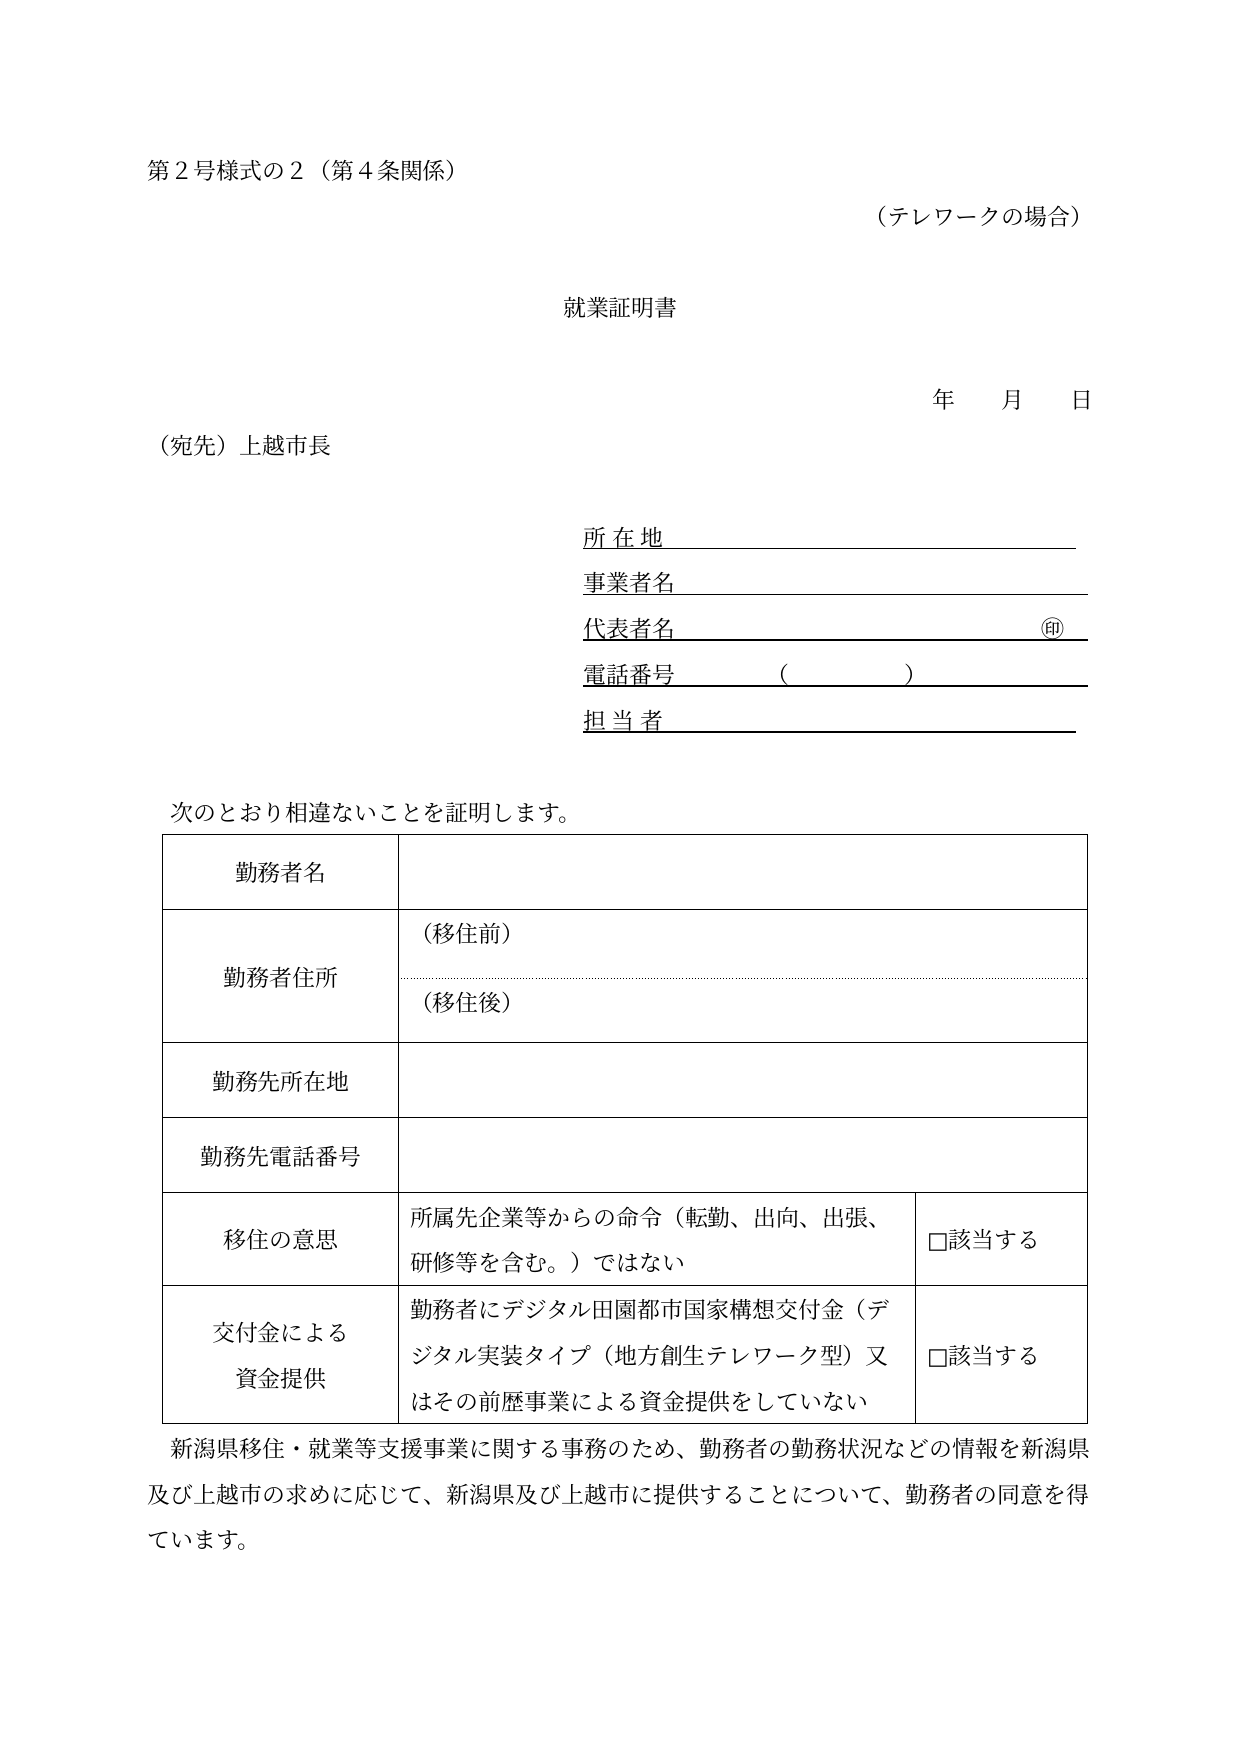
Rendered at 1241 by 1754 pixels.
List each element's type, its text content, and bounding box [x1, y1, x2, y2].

table_cell [399, 1118, 1087, 1192]
table_header 勤務者名 [163, 835, 398, 909]
table_cell 交付金による 資金提供 [163, 1286, 398, 1423]
text 所 在 地 [148, 513, 1092, 559]
text 電話番号 （ ） [148, 651, 1092, 697]
table_cell 勤務者住所 [163, 910, 398, 1042]
text 新潟県移住・就業等支援事業に関する事務のため、勤務者の勤務状況などの情報を新潟県及び上越市の求めに応じて、新潟県及び上越市に提供することについて、勤務者の同意を得ています。 [148, 1424, 1093, 1562]
table_cell （移住後） [399, 978, 1087, 1042]
text 代表者名 ㊞ [148, 605, 1092, 651]
text 担当者 [148, 697, 1092, 742]
text 年 月 日 [148, 376, 1092, 422]
table_cell 勤務先電話番号 [163, 1118, 398, 1192]
text 第２号様式の２（第４条関係） [148, 147, 1092, 192]
text （テレワークの場合） [148, 192, 1092, 238]
table_cell □該当する [916, 1286, 1087, 1423]
text 次のとおり相違ないことを証明します。 [148, 788, 1092, 834]
table_cell 移住の意思 [163, 1193, 398, 1285]
table_cell [399, 1043, 1087, 1117]
table_cell 勤務者にデジタル田園都市国家構想交付金（デジタル実装タイプ（地方創生テレワーク型）又はその前歴事業による資金提供をしていない [399, 1286, 915, 1423]
text （宛先）上越市長 [148, 422, 1092, 467]
table_cell 所属先企業等からの命令（転勤、出向、出張、研修等を含む。）ではない [399, 1193, 915, 1285]
table_header [399, 835, 1087, 909]
text 就業証明書 [148, 284, 1092, 330]
table_cell （移住前） [399, 910, 1087, 978]
table_cell 勤務先所在地 [163, 1043, 398, 1117]
text 事業者名 [148, 559, 1092, 605]
table_cell □該当する [916, 1193, 1087, 1285]
